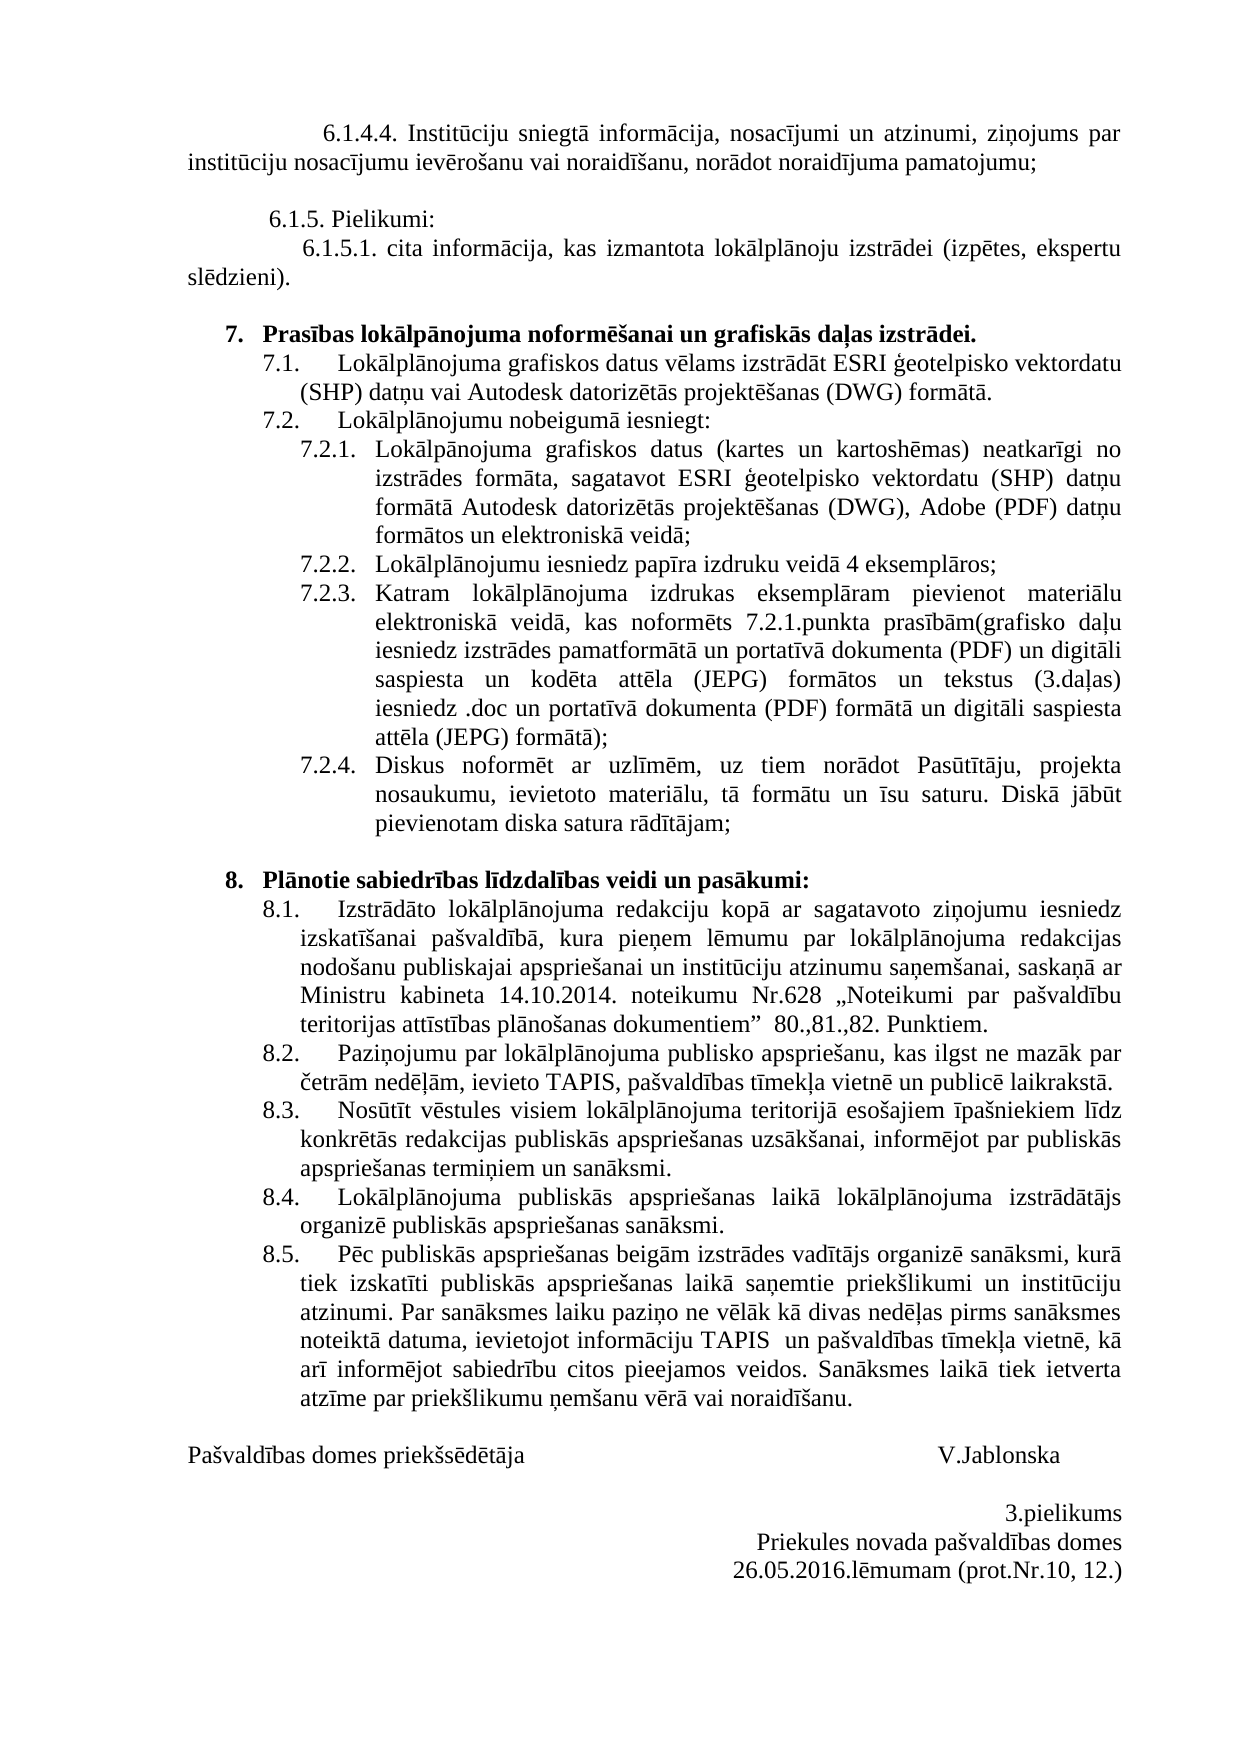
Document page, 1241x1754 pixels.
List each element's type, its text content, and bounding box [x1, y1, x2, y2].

list Lokālplānojumu iesniedz papīra izdruku veidā 4 eksemplāros; [300, 549, 1122, 578]
text Priekules novada pašvaldības domes [187, 1527, 1122, 1556]
list Prasības lokālpānojuma noformēšanai un grafiskās daļas izstrādei. [225, 319, 1122, 348]
text 6.1.5. Pielikumi: [187, 204, 1122, 233]
list Nosūtīt vēstules visiem lokālplānojuma teritorijā esošajiem īpašniekiem līdz konkrētās redakcijas publiskās apspriešanas uzsākšanai, informējot par publiskās apspriešanas termiņiem un sanāksmi. [262, 1096, 1122, 1182]
text 6.1.5.1. cita informācija, kas izmantota lokālplānoju izstrādei (izpētes, ekspertu slēdzieni). [187, 233, 1122, 291]
text Pašvaldības domes priekšsēdētāja V.Jablonska [187, 1441, 1122, 1469]
list Pēc publiskās apspriešanas beigām izstrādes vadītājs organizē sanāksmi, kurā tiek izskatīti publiskās apspriešanas laikā saņemtie priekšlikumi un institūciju atzinumi. Par sanāksmes laiku paziņo ne vēlāk kā divas nedēļas pirms sanāksmes noteiktā datuma, ievietojot informāciju TAPIS un pašvaldības tīmekļa vietnē, kā arī informējot sabiedrību citos pieejamos veidos. Sanāksmes laikā tiek ietverta atzīme par priekšlikumu ņemšanu vērā vai noraidīšanu. [262, 1239, 1122, 1412]
list Katram lokālplānojuma izdrukas eksemplāram pievienot materiālu elektroniskā veidā, kas noformēts 7.2.1.punkta prasībām(grafisko daļu iesniedz izstrādes pamatformātā un portatīvā dokumenta (PDF) un digitāli saspiesta un kodēta attēla (JEPG) formātos un tekstus (3.daļas) iesniedz .doc un portatīvā dokumenta (PDF) formātā un digitāli saspiesta attēla (JEPG) formātā); [300, 578, 1122, 751]
list Diskus noformēt ar uzlīmēm, uz tiem norādot Pasūtītāju, projekta nosaukumu, ievietoto materiālu, tā formātu un īsu saturu. Diskā jābūt pievienotam diska satura rādītājam; [300, 751, 1122, 837]
list Paziņojumu par lokālplānojuma publisko apspriešanu, kas ilgst ne mazāk par četrām nedēļām, ievieto TAPIS, pašvaldības tīmekļa vietnē un publicē laikrakstā. [262, 1038, 1122, 1096]
list Lokālplānojumu nobeigumā iesniegt: [262, 406, 1122, 434]
text 6.1.4.4. Institūciju sniegtā informācija, nosacījumi un atzinumi, ziņojums par institūciju nosacījumu ievērošanu vai noraidīšanu, norādot noraidījuma pamatojumu; [187, 118, 1122, 176]
list Izstrādāto lokālplānojuma redakciju kopā ar sagatavoto ziņojumu iesniedz izskatīšanai pašvaldībā, kura pieņem lēmumu par lokālplānojuma redakcijas nodošanu publiskajai apspriešanai un institūciju atzinumu saņemšanai, saskaņā ar Ministru kabineta 14.10.2014. noteikumu Nr.628 „Noteikumi par pašvaldību teritorijas attīstības plānošanas dokumentiem” 80.,81.,82. Punktiem. [262, 894, 1122, 1038]
list Plānotie sabiedrības līdzdalības veidi un pasākumi: [225, 866, 1122, 894]
list Lokālplānojuma grafiskos datus vēlams izstrādāt ESRI ģeotelpisko vektordatu (SHP) datņu vai Autodesk datorizētās projektēšanas (DWG) formātā. [262, 348, 1122, 406]
list Lokālpānojuma grafiskos datus (kartes un kartoshēmas) neatkarīgi no izstrādes formāta, sagatavot ESRI ģeotelpisko vektordatu (SHP) datņu formātā Autodesk datorizētās projektēšanas (DWG), Adobe (PDF) datņu formātos un elektroniskā veidā; [300, 434, 1122, 549]
text 3.pielikums [187, 1498, 1122, 1527]
list Lokālplānojuma publiskās apspriešanas laikā lokālplānojuma izstrādātājs organizē publiskās apspriešanas sanāksmi. [262, 1182, 1122, 1239]
text 26.05.2016.lēmumam (prot.Nr.10, 12.) [187, 1556, 1122, 1584]
